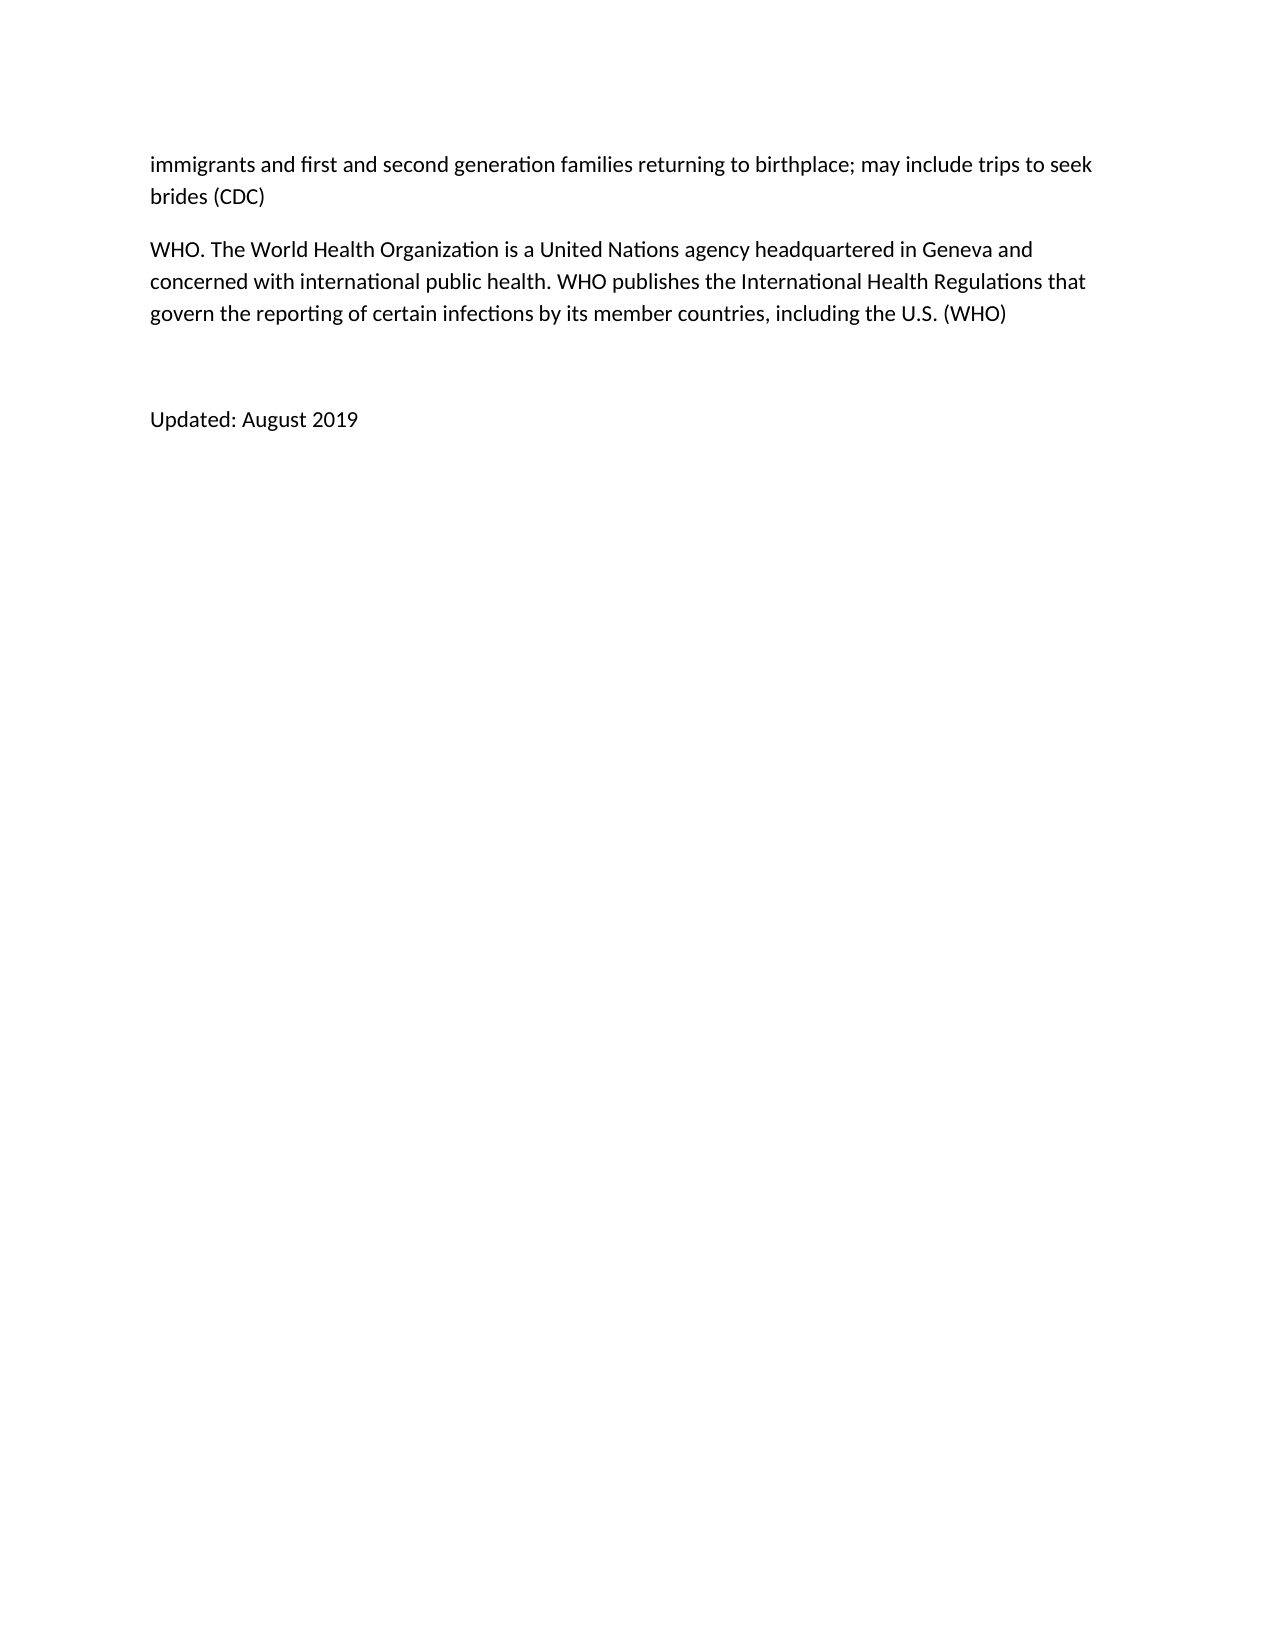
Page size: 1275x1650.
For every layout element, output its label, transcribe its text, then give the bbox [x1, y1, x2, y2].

text WHO. The World Health Organization is a United Nations agency headquartered in Geneva and concerned with international public health. WHO publishes the International Health Regulations that govern the reporting of certain infections by its member countries, including the U.S. (WHO) [150, 235, 1125, 328]
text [150, 150, 1125, 210]
text Updated: August 2019 [150, 406, 1125, 434]
